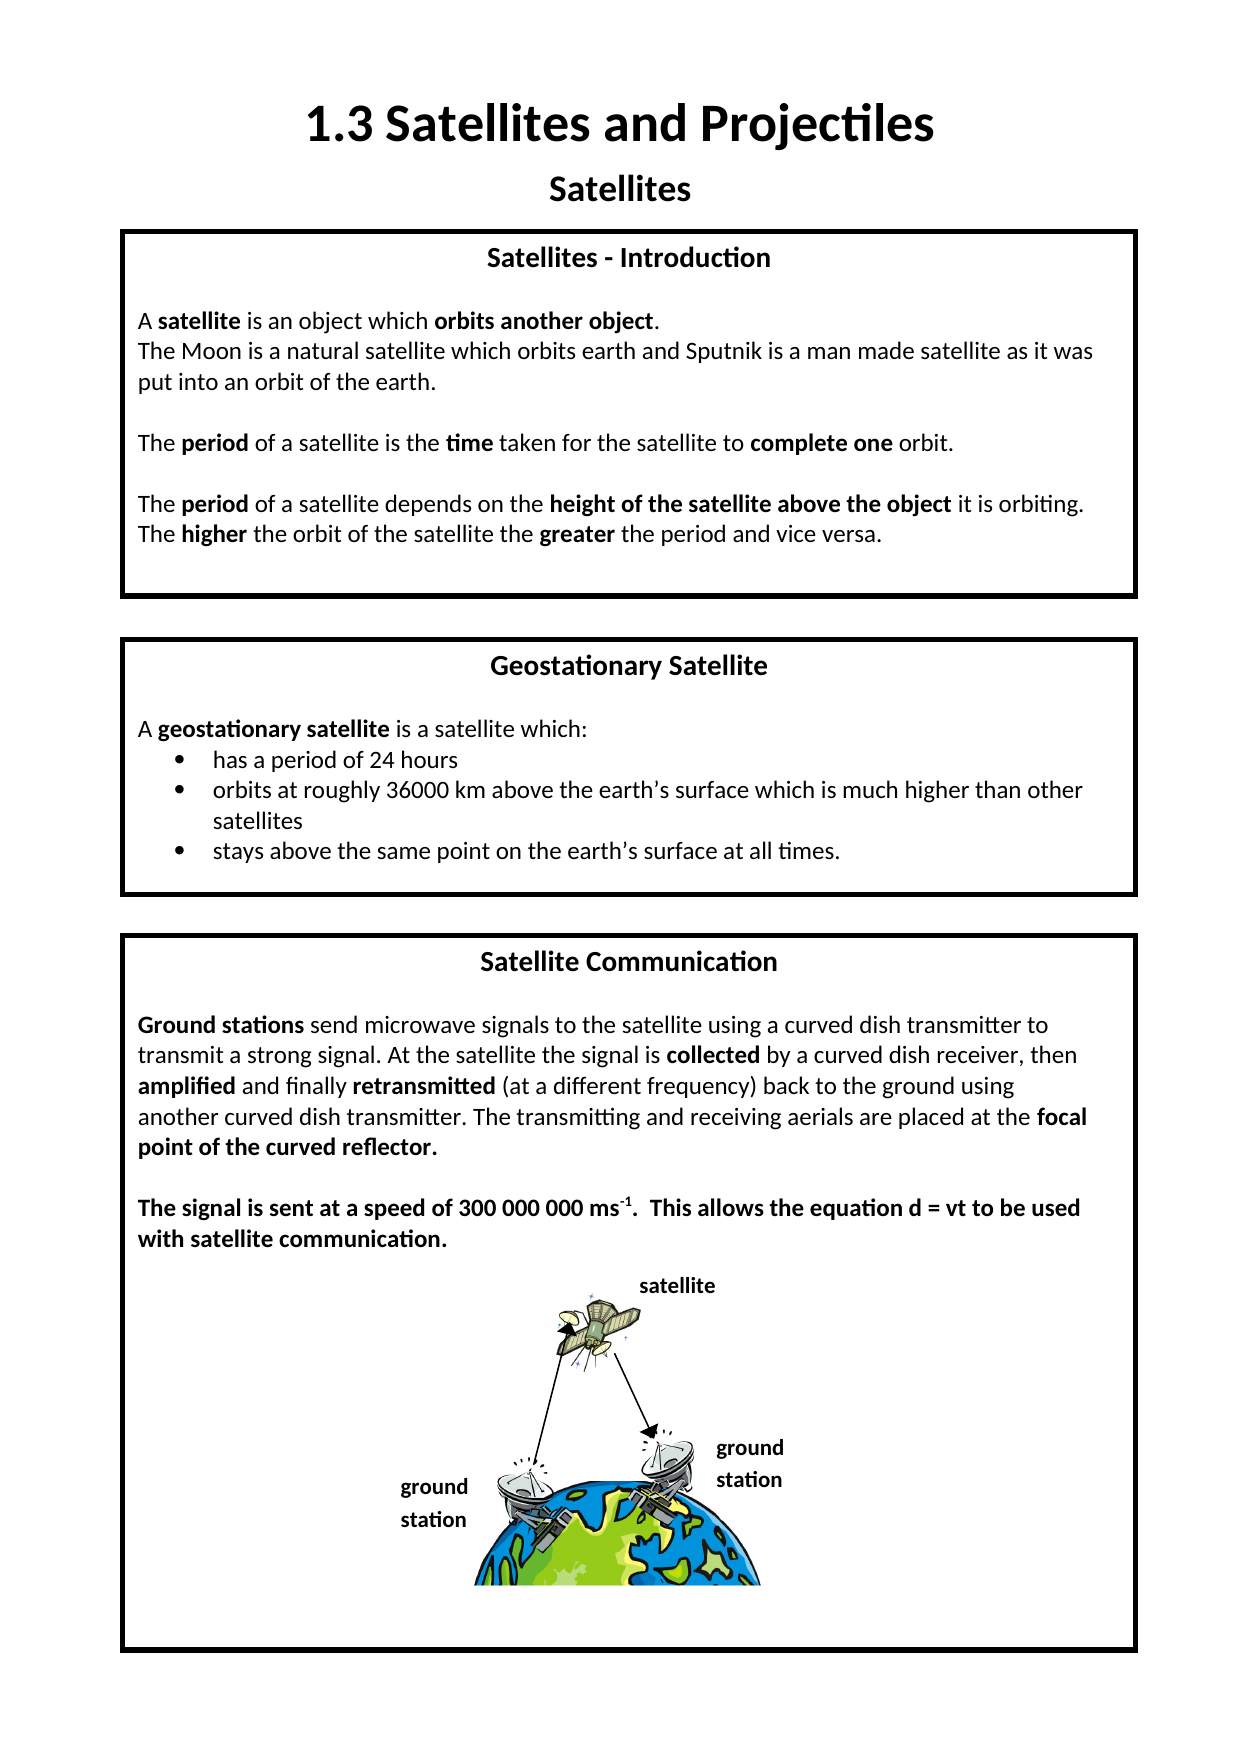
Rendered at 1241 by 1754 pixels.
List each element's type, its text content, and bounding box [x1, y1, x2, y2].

text 1.3 Satellites and Projectiles [150, 89, 1090, 155]
text Satellites [150, 165, 1090, 211]
